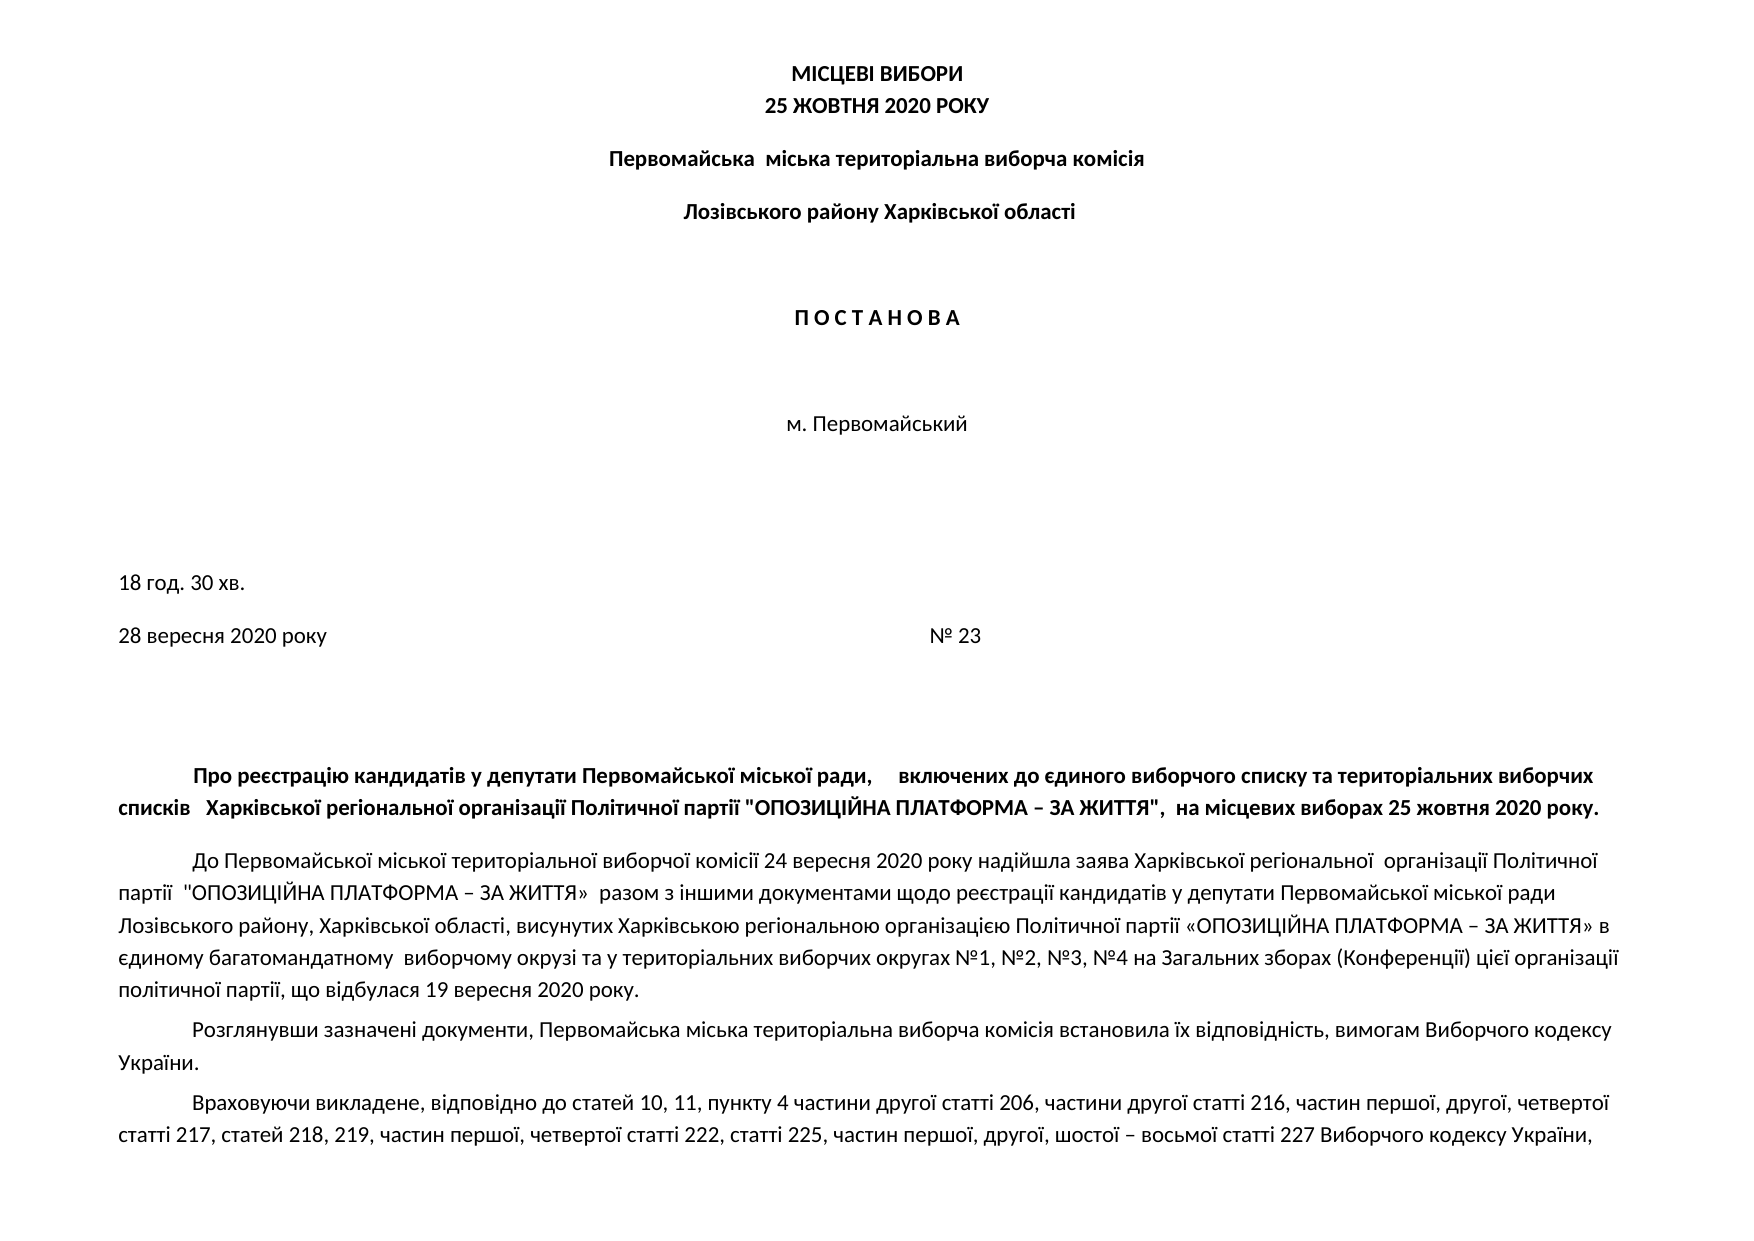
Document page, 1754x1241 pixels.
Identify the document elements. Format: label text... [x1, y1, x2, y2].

text 18 год. 30 хв. [118, 568, 1636, 597]
text П О С Т А Н О В А [118, 303, 1636, 331]
text Лозівського району Харківської області [118, 197, 1636, 225]
text Розглянувши зазначені документи, Первомайська міська територіальна виборча комісія встановила їх відповідність, вимогам Виборчого кодексу України. [118, 1016, 1636, 1076]
text До Первомайської міської територіальної виборчої комісії 24 вересня 2020 року надійшла заява Харківської регіональної організації Політичної партії "ОПОЗИЦІЙНА ПЛАТФОРМА – ЗА ЖИТТЯ» разом з іншими документами щодо реєстрації кандидатів у депутати Первомайської міської ради Лозівського району, Харківської області, висунутих Харківською регіональною організацією Політичної партії «ОПОЗИЦІЙНА ПЛАТФОРМА – ЗА ЖИТТЯ» в єдиному багатомандатному виборчому окрузі та у територіальних виборчих округах №1, №2, №3, №4 на Загальних зборах (Конференції) цієї організації політичної партії, що відбулася 19 вересня 2020 року. [118, 846, 1636, 1003]
text Про реєстрацію кандидатів у депутати Первомайської міської ради, включених до єдиного виборчого списку та територіальних виборчих списків Харківської регіональної організації Політичної партії "ОПОЗИЦІЙНА ПЛАТФОРМА – ЗА ЖИТТЯ", на місцевих виборах 25 жовтня 2020 року. [118, 761, 1636, 821]
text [118, 1088, 1636, 1148]
text МІСЦЕВІ ВИБОРИ 25 ЖОВТНЯ 2020 РОКУ [118, 59, 1636, 119]
text м. Первомайський [118, 409, 1636, 437]
text 28 вересня 2020 року № 23 [118, 622, 1636, 649]
text Первомайська міська територіальна виборча комісія [118, 144, 1636, 172]
